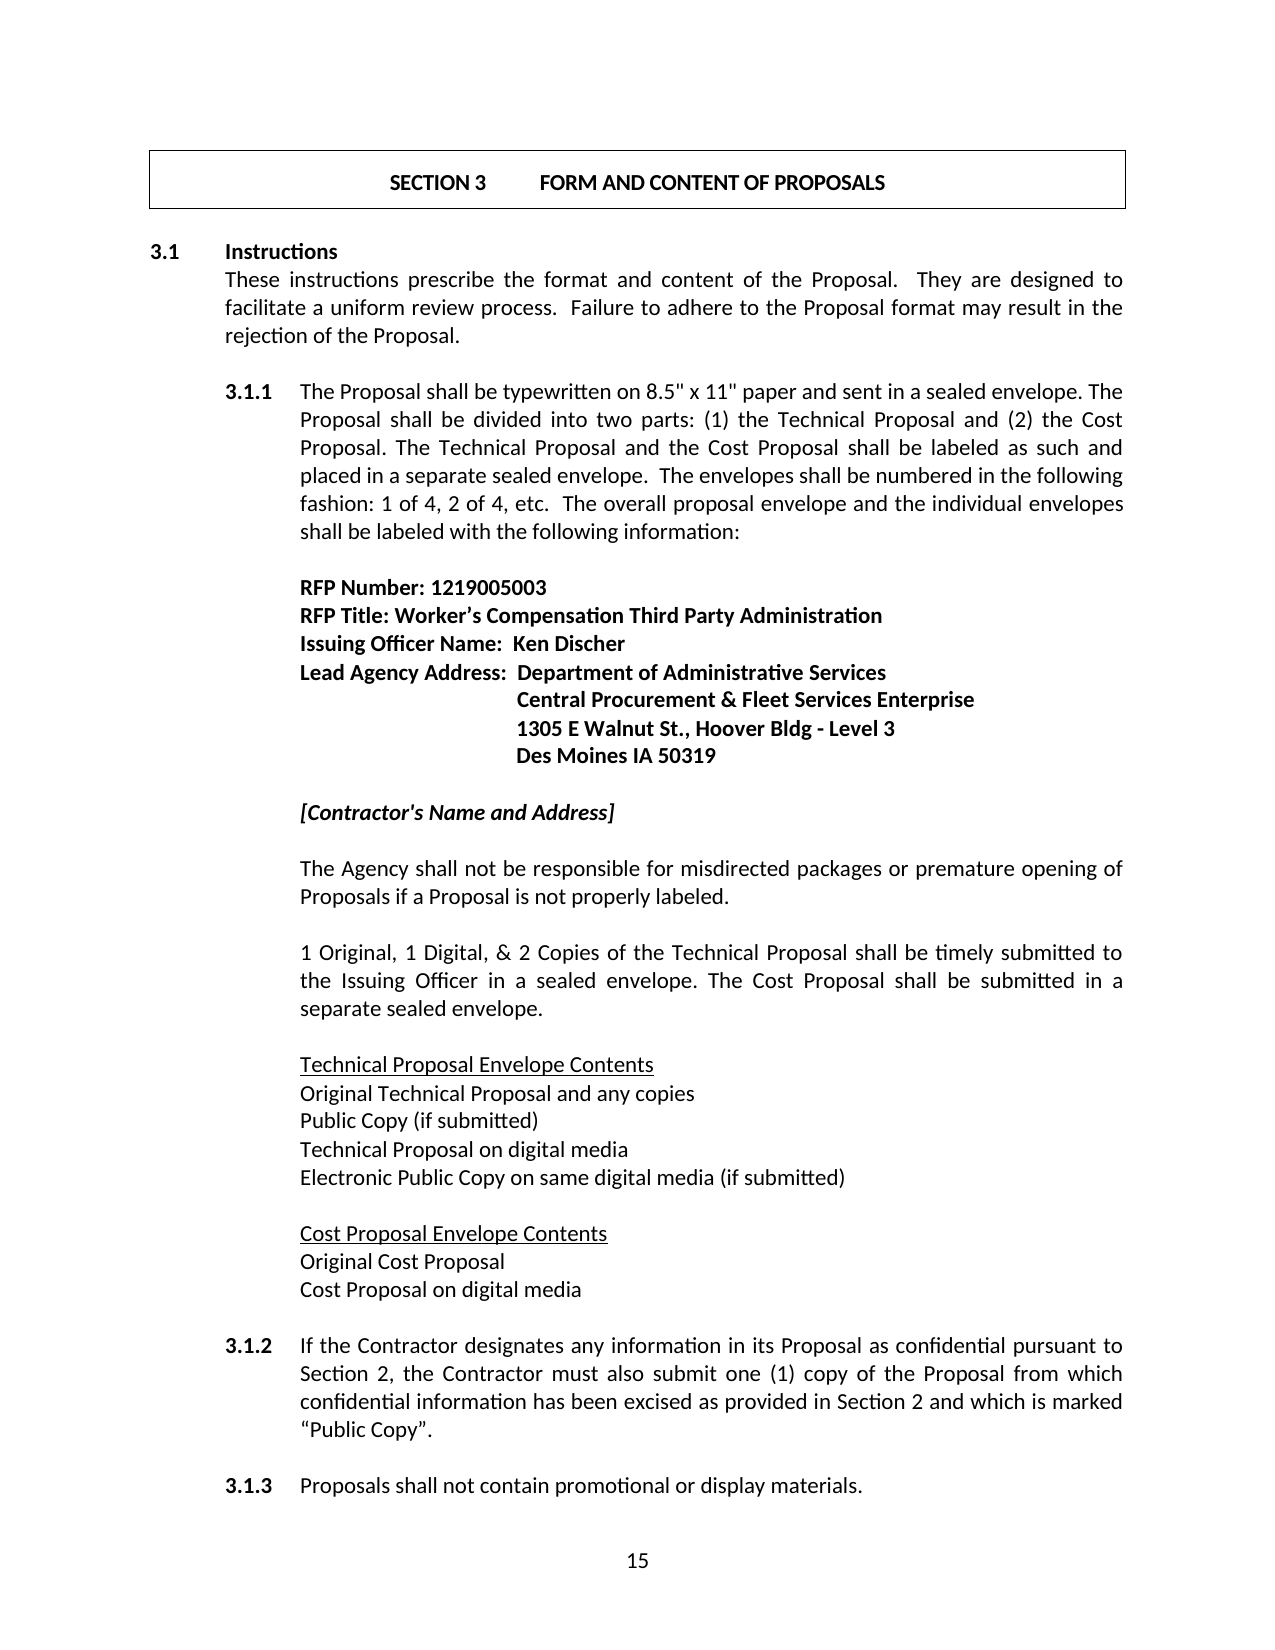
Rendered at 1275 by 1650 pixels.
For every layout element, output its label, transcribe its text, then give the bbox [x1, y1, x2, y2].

subtitle SECTION 3 FORM AND CONTENT OF PROPOSALS [150, 151, 1125, 208]
list The Proposal shall be typewritten on 8.5" x 11" paper and sent in a sealed envelope. The Proposal shall be divided into two parts: (1) the Technical Proposal and (2) the Cost Proposal. The Technical Proposal and the Cost Proposal shall be labeled as such and placed in a separate sealed envelope. The envelopes shall be numbered in the following fashion: 1 of 4, 2 of 4, etc. The overall proposal envelope and the individual envelopes shall be labeled with the following information: [225, 377, 1125, 546]
list Proposals shall not contain promotional or display materials. [225, 1471, 1125, 1499]
text Issuing Officer Name: Ken Discher [300, 629, 1125, 658]
text These instructions prescribe the format and content of the Proposal. They are designed to facilitate a uniform review process. Failure to adhere to the Proposal format may result in the rejection of the Proposal. [225, 265, 1125, 349]
text RFP Title: Worker’s Compensation Third Party Administration [300, 602, 1125, 629]
text Des Moines IA 50319 [300, 742, 1125, 770]
text Public Copy (if submitted) [300, 1107, 1125, 1135]
text RFP Number: 1219005003 [300, 573, 1125, 602]
text Electronic Public Copy on same digital media (if submitted) [300, 1163, 1125, 1191]
text Technical Proposal on digital media [300, 1135, 1125, 1163]
text The Agency shall not be responsible for misdirected packages or premature opening of Proposals if a Proposal is not properly labeled. [300, 854, 1125, 911]
text Central Procurement & Fleet Services Enterprise [300, 686, 1125, 714]
text Technical Proposal Envelope Contents [300, 1051, 1125, 1079]
text Original Technical Proposal and any copies [300, 1079, 1125, 1107]
text 1305 E Walnut St., Hoover Bldg - Level 3 [300, 714, 1125, 742]
text Original Cost Proposal [300, 1247, 1125, 1275]
text Cost Proposal on digital media [300, 1275, 1125, 1303]
text 3.1 Instructions [150, 237, 1125, 265]
list If the Contractor designates any information in its Proposal as confidential pursuant to Section 2, the Contractor must also submit one (1) copy of the Proposal from which confidential information has been excised as provided in Section 2 and which is marked “Public Copy”. [225, 1331, 1125, 1443]
text Lead Agency Address: Department of Administrative Services [300, 658, 1125, 686]
text Cost Proposal Envelope Contents [300, 1219, 1125, 1247]
text 1 Original, 1 Digital, & 2 Copies of the Technical Proposal shall be timely submitted to the Issuing Officer in a sealed envelope. The Cost Proposal shall be submitted in a separate sealed envelope. [300, 938, 1125, 1023]
text [Contractor's Name and Address] [300, 798, 1125, 826]
